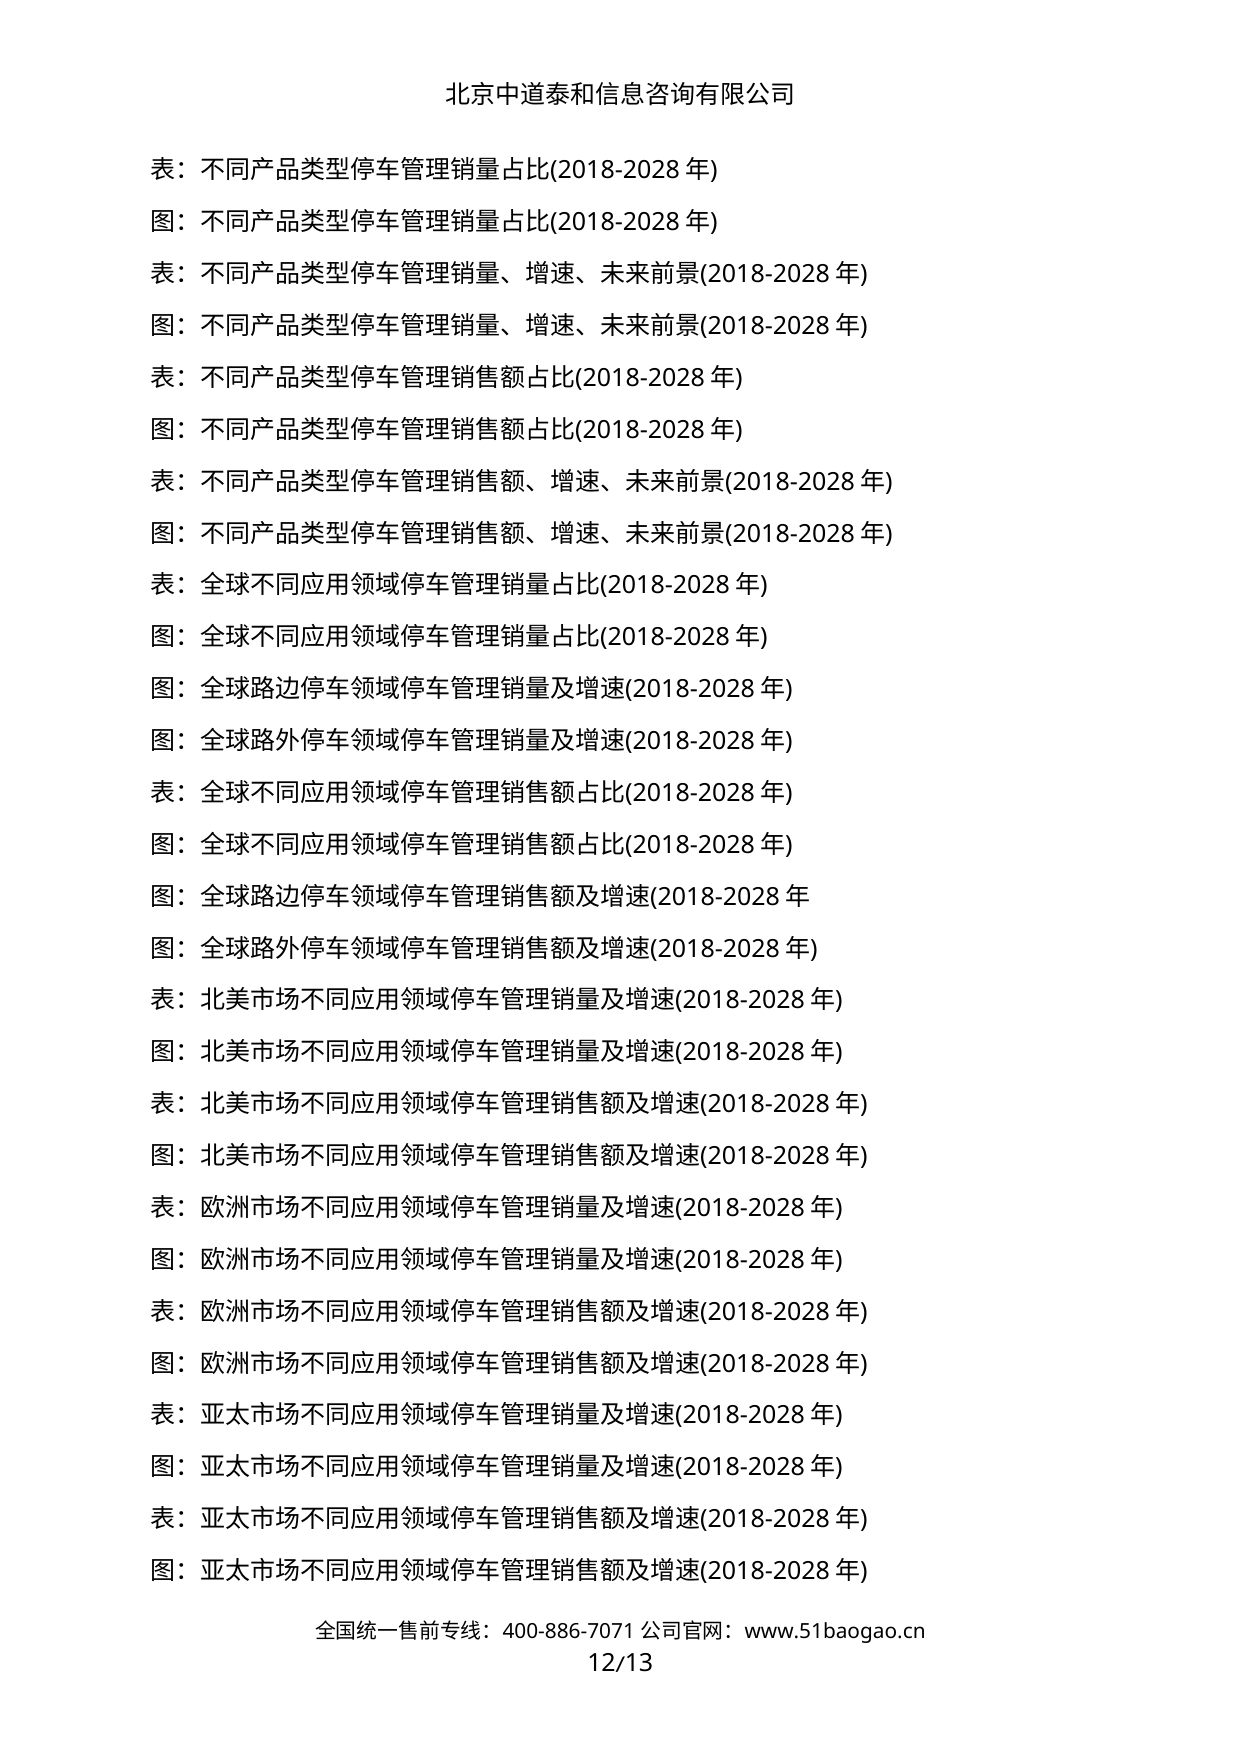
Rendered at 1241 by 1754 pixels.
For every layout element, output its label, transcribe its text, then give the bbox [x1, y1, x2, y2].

text 表：不同产品类型停车管理销售额占比(2018-2028年) [150, 357, 1090, 394]
text 图：亚太市场不同应用领域停车管理销售额及增速(2018-2028年) [150, 1551, 1090, 1587]
text 图：不同产品类型停车管理销售额占比(2018-2028年) [150, 409, 1090, 446]
text 表：不同产品类型停车管理销量占比(2018-2028年) [150, 150, 1090, 186]
text 图：全球不同应用领域停车管理销量占比(2018-2028年) [150, 617, 1090, 653]
text 表：亚太市场不同应用领域停车管理销售额及增速(2018-2028年) [150, 1499, 1090, 1535]
text 表：北美市场不同应用领域停车管理销售额及增速(2018-2028年) [150, 1084, 1090, 1120]
text 图：全球路外停车领域停车管理销售额及增速(2018-2028年) [150, 928, 1090, 964]
text 图：北美市场不同应用领域停车管理销售额及增速(2018-2028年) [150, 1136, 1090, 1172]
text 图：全球路外停车领域停车管理销量及增速(2018-2028年) [150, 721, 1090, 757]
text 图：亚太市场不同应用领域停车管理销量及增速(2018-2028年) [150, 1447, 1090, 1483]
text 图：不同产品类型停车管理销量、增速、未来前景(2018-2028年) [150, 306, 1090, 342]
text 图：全球路边停车领域停车管理销量及增速(2018-2028年) [150, 669, 1090, 705]
text 表：亚太市场不同应用领域停车管理销量及增速(2018-2028年) [150, 1395, 1090, 1431]
text 图：全球路边停车领域停车管理销售额及增速(2018-2028年 [150, 876, 1090, 912]
text 表：不同产品类型停车管理销售额、增速、未来前景(2018-2028年) [150, 461, 1090, 497]
text 表：全球不同应用领域停车管理销售额占比(2018-2028年) [150, 772, 1090, 809]
text 图：不同产品类型停车管理销量占比(2018-2028年) [150, 202, 1090, 238]
text 图：北美市场不同应用领域停车管理销量及增速(2018-2028年) [150, 1032, 1090, 1068]
text 图：不同产品类型停车管理销售额、增速、未来前景(2018-2028年) [150, 513, 1090, 549]
text 表：全球不同应用领域停车管理销量占比(2018-2028年) [150, 565, 1090, 601]
text 图：全球不同应用领域停车管理销售额占比(2018-2028年) [150, 824, 1090, 861]
text 表：北美市场不同应用领域停车管理销量及增速(2018-2028年) [150, 980, 1090, 1016]
text 表：欧洲市场不同应用领域停车管理销售额及增速(2018-2028年) [150, 1291, 1090, 1327]
text 图：欧洲市场不同应用领域停车管理销量及增速(2018-2028年) [150, 1239, 1090, 1276]
text 表：不同产品类型停车管理销量、增速、未来前景(2018-2028年) [150, 254, 1090, 290]
text 图：欧洲市场不同应用领域停车管理销售额及增速(2018-2028年) [150, 1343, 1090, 1379]
text 表：欧洲市场不同应用领域停车管理销量及增速(2018-2028年) [150, 1187, 1090, 1224]
